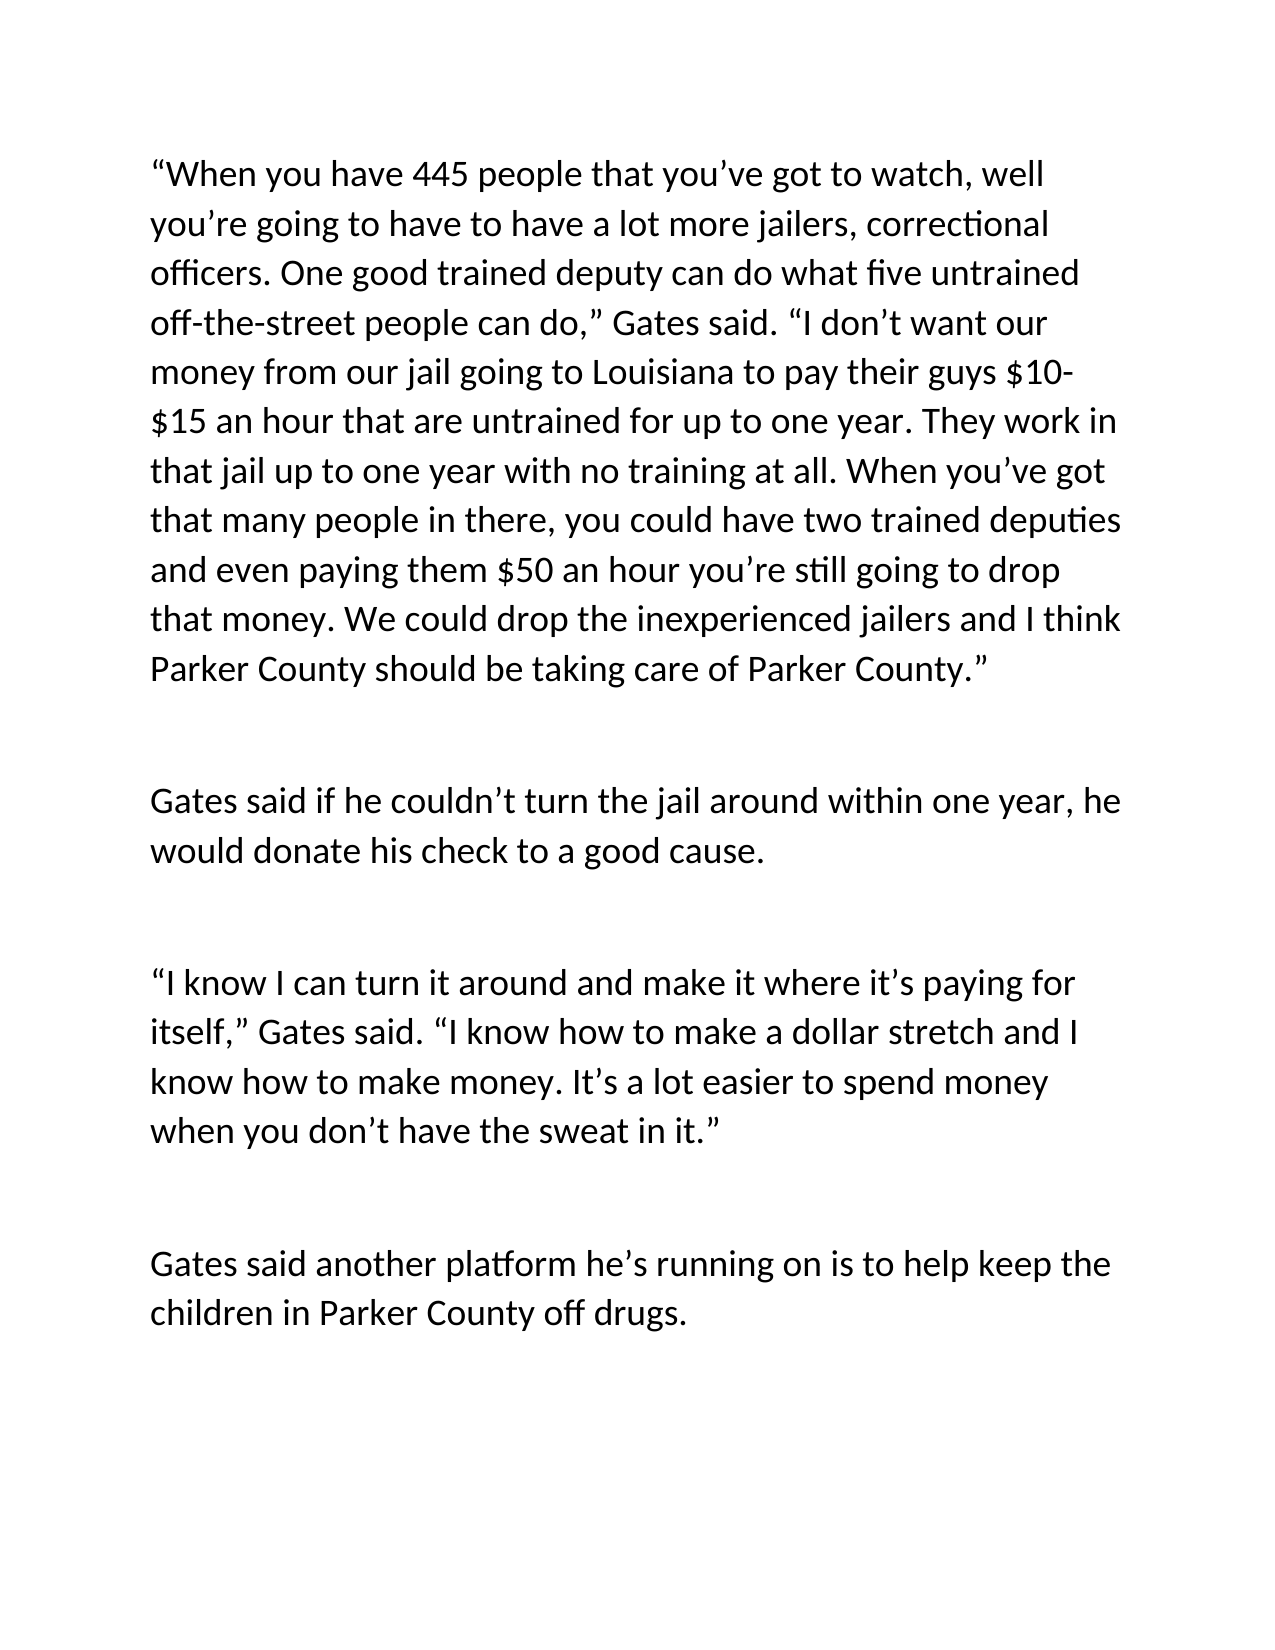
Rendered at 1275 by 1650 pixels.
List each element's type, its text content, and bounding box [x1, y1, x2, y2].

text Gates said another platform he’s running on is to help keep the children in Parker County off drugs. [150, 1239, 1125, 1335]
text “When you have 445 people that you’ve got to watch, well you’re going to have to have a lot more jailers, correctional officers. One good trained deputy can do what five untrained off-the-street people can do,” Gates said. “I don’t want our money from our jail going to Louisiana to pay their guys $10-$15 an hour that are untrained for up to one year. They work in that jail up to one year with no training at all. When you’ve got that many people in there, you could have two trained deputies and even paying them $50 an hour you’re still going to drop that money. We could drop the inexperienced jailers and I think Parker County should be taking care of Parker County.” [150, 150, 1125, 691]
text “I know I can turn it around and make it where it’s paying for itself,” Gates said. “I know how to make a dollar stretch and I know how to make money. It’s a lot easier to spend money when you don’t have the sweat in it.” [150, 959, 1125, 1153]
text Gates said if he couldn’t turn the jail around within one year, he would donate his check to a good cause. [150, 777, 1125, 872]
